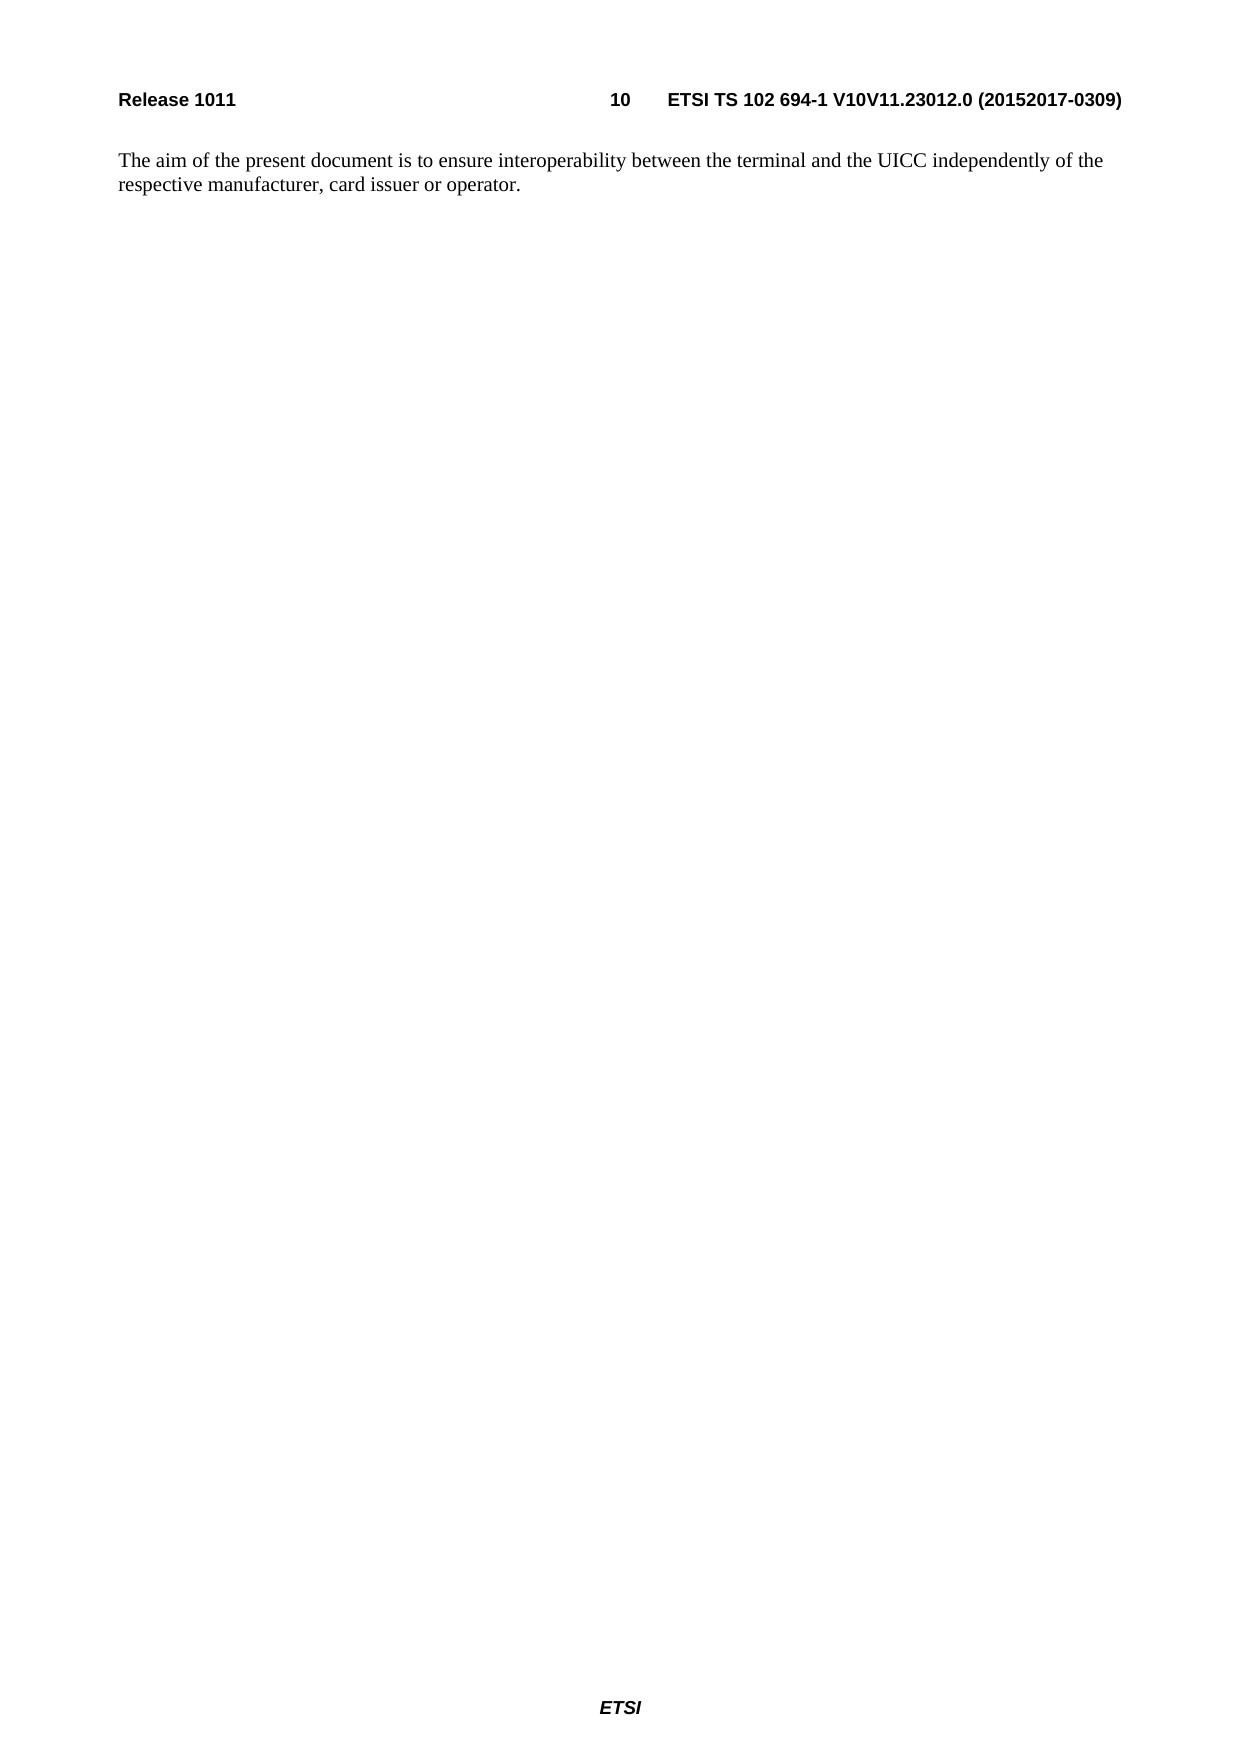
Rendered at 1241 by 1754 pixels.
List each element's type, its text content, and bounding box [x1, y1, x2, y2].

text The aim of the present document is to ensure interoperability between the terminal and the UICC independently of the respective manufacturer, card issuer or operator. [118, 148, 1122, 196]
